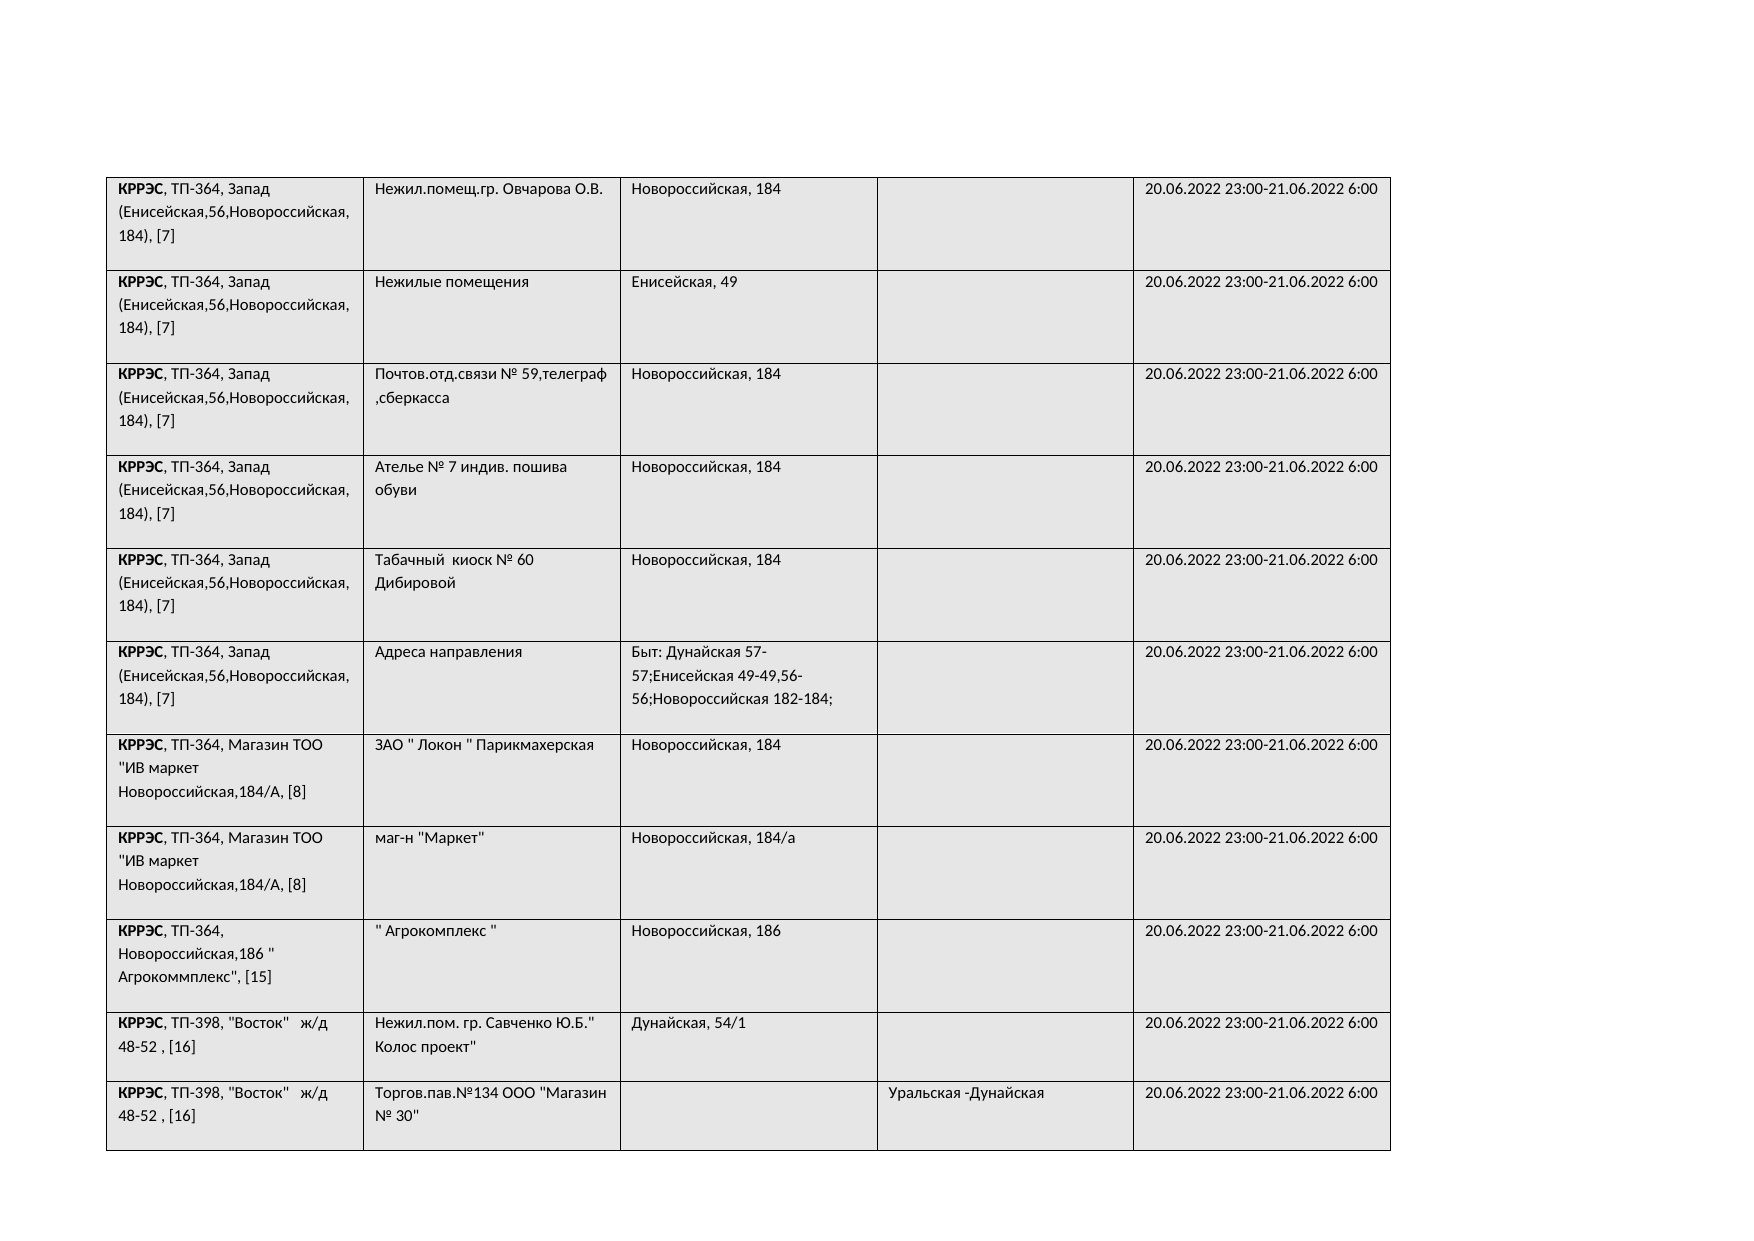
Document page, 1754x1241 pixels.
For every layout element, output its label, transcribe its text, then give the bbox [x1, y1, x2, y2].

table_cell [107, 178, 363, 270]
table_cell 20.06.2022 23:00-21.06.2022 6:00 [1134, 920, 1390, 1012]
table_cell Торгов.пав.№134 ООО "Магазин № 30" [364, 1082, 620, 1150]
table_cell [878, 178, 1133, 270]
table_cell Табачный киоск № 60 Дибировой [364, 549, 620, 641]
table_cell Новороссийская, 186 [621, 920, 877, 1012]
table_cell Новороссийская, 184 [621, 456, 877, 548]
table_cell КРРЭС, ТП-364, Магазин ТОО "ИВ маркет Новороссийская,184/А, [8] [107, 735, 363, 826]
table_cell Новороссийская, 184 [621, 364, 877, 455]
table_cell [107, 271, 363, 363]
table_cell Дунайская, 54/1 [621, 1013, 877, 1081]
table_cell Уральская -Дунайская [878, 1082, 1133, 1150]
table_cell 20.06.2022 23:00-21.06.2022 6:00 [1134, 549, 1390, 641]
table_cell КРРЭС, ТП-364, Запад (Енисейская,56,Новороссийская,184), [7] [107, 364, 363, 455]
table_cell Нежил.помещ.гр. Овчарова О.В. [364, 178, 620, 270]
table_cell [1134, 178, 1390, 270]
table_cell маг-н "Маркет" [364, 827, 620, 919]
table_cell Новороссийская, 184 [621, 735, 877, 826]
table_cell КРРЭС, ТП-364, Магазин ТОО "ИВ маркет Новороссийская,184/А, [8] [107, 827, 363, 919]
table_cell Новороссийская, 184/а [621, 827, 877, 919]
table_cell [107, 1082, 363, 1150]
table_cell Адреса направления [364, 642, 620, 733]
table_cell КРРЭС, ТП-364, Запад (Енисейская,56,Новороссийская,184), [7] [107, 642, 363, 733]
table_cell КРРЭС, ТП-364, Запад (Енисейская,56,Новороссийская,184), [7] [107, 549, 363, 641]
table_cell [878, 549, 1133, 641]
table_cell 20.06.2022 23:00-21.06.2022 6:00 [1134, 1013, 1390, 1081]
table_cell [878, 642, 1133, 733]
table_cell 20.06.2022 23:00-21.06.2022 6:00 [1134, 735, 1390, 826]
table_cell 20.06.2022 23:00-21.06.2022 6:00 [1134, 364, 1390, 455]
table_cell Нежил.пом. гр. Савченко Ю.Б." Колос проект" [364, 1013, 620, 1081]
table_cell [878, 456, 1133, 548]
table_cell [1134, 1082, 1390, 1150]
table_cell " Агрокомплекс " [364, 920, 620, 1012]
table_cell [107, 1013, 363, 1081]
table_cell Ателье № 7 индив. пошива обуви [364, 456, 620, 548]
table_cell 20.06.2022 23:00-21.06.2022 6:00 [1134, 456, 1390, 548]
table_cell [878, 271, 1133, 363]
table_cell Быт: Дунайская 57-57;Енисейская 49-49,56-56;Новороссийская 182-184; [621, 642, 877, 733]
table_cell 20.06.2022 23:00-21.06.2022 6:00 [1134, 642, 1390, 733]
table_cell Нежилые помещения [364, 271, 620, 363]
table_cell [878, 1013, 1133, 1081]
table_cell КРРЭС, ТП-364, Запад (Енисейская,56,Новороссийская,184), [7] [107, 456, 363, 548]
table_cell [878, 827, 1133, 919]
table_cell Новороссийская, 184 [621, 178, 877, 270]
table_cell [878, 364, 1133, 455]
table_cell [621, 1082, 877, 1150]
table_cell [878, 920, 1133, 1012]
table_cell Новороссийская, 184 [621, 549, 877, 641]
table_cell ЗАО " Локон " Парикмахерская [364, 735, 620, 826]
table_cell Енисейская, 49 [621, 271, 877, 363]
table_cell КРРЭС, ТП-364, Новороссийская,186 " Агрокоммплекс", [15] [107, 920, 363, 1012]
table_cell 20.06.2022 23:00-21.06.2022 6:00 [1134, 271, 1390, 363]
table_cell 20.06.2022 23:00-21.06.2022 6:00 [1134, 827, 1390, 919]
table_cell Почтов.отд.связи № 59,телеграф ,сберкасса [364, 364, 620, 455]
table_cell [878, 735, 1133, 826]
